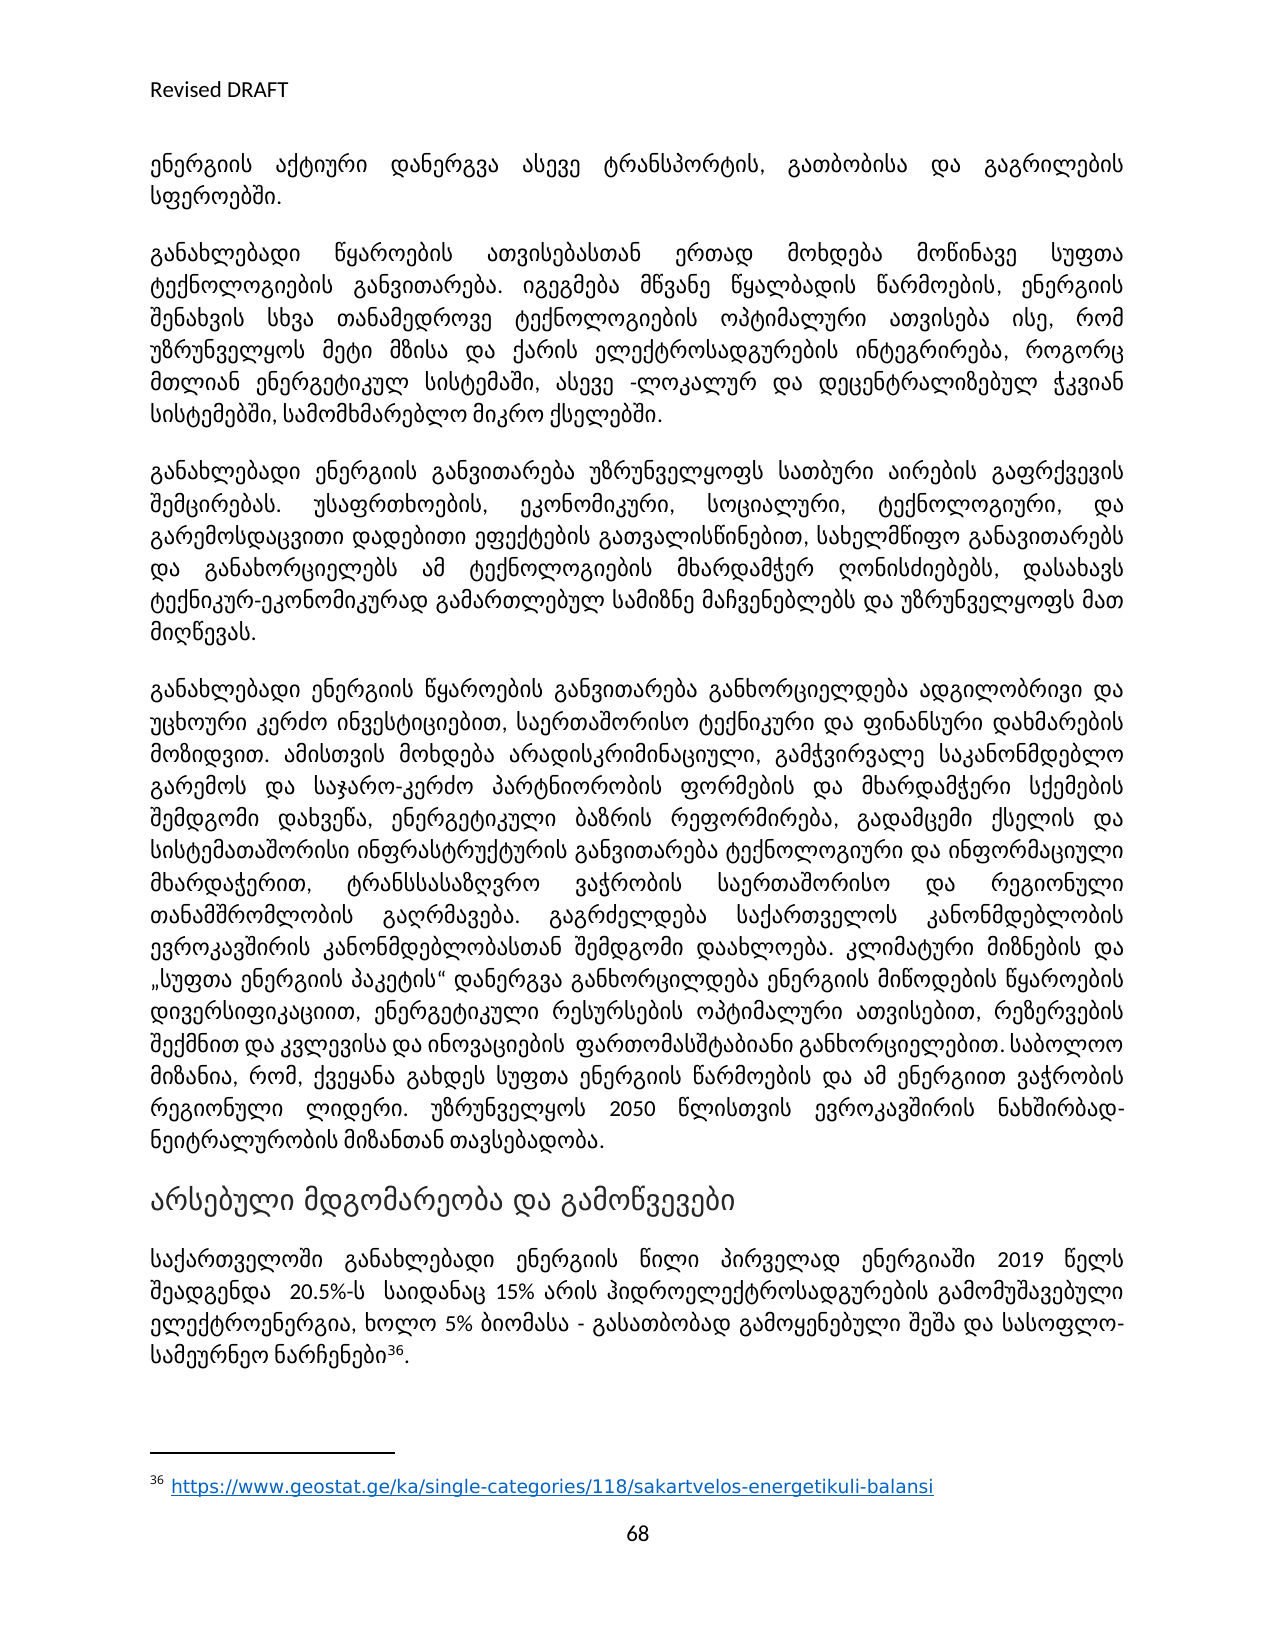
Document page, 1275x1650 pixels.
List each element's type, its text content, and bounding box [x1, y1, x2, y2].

text საქართველოში განახლებადი ენერგიის წილი პირველად ენერგიაში 2019 წელს შეადგენდა 20.5%-ს საიდანაც 15% არის ჰიდროელექტროსადგურების გამომუშავებული ელექტროენერგია, ხოლო 5% ბიომასა - გასათბობად გამოყენებული შეშა და სასოფლო-სამეურნეო ნარჩენები. [150, 1245, 1125, 1370]
text განახლებადი ენერგიის განვითარება უზრუნველყოფს სათბური აირების გაფრქვევის შემცირებას. უსაფრთხოების, ეკონომიკური, სოციალური, ტექნოლოგიური, და გარემოსდაცვითი დადებითი ეფექტების გათვალისწინებით, სახელმწიფო განავითარებს და განახორციელებს ამ ტექნოლოგიების მხარდამჭერ ღონისძიებებს, დასახავს ტექნიკურ-ეკონომიკურად გამართლებულ სამიზნე მაჩვენებლებს და უზრუნველყოფს მათ მიღწევას. [150, 457, 1125, 646]
text განახლებადი წყაროების ათვისებასთან ერთად მოხდება მოწინავე სუფთა ტექნოლოგიების განვითარება. იგეგმება მწვანე წყალბადის წარმოების, ენერგიის შენახვის სხვა თანამედროვე ტექნოლოგიების ოპტიმალური ათვისება ისე, რომ უზრუნველყოს მეტი მზისა და ქარის ელექტროსადგურების ინტეგრირება, როგორც მთლიან ენერგეტიკულ სისტემაში, ასევე -ლოკალურ და დეცენტრალიზებულ ჭკვიან სისტემებში, სამომხმარებლო მიკრო ქსელებში. [150, 239, 1125, 428]
text განახლებადი ენერგიის წყაროების განვითარება განხორციელდება ადგილობრივი და უცხოური კერძო ინვესტიციებით, საერთაშორისო ტექნიკური და ფინანსური დახმარების მოზიდვით. ამისთვის მოხდება არადისკრიმინაციული, გამჭვირვალე საკანონმდებლო გარემოს და საჯარო-კერძო პარტნიორობის ფორმების და მხარდამჭერი სქემების შემდგომი დახვეწა, ენერგეტიკული ბაზრის რეფორმირება, გადამცემი ქსელის და სისტემათაშორისი ინფრასტრუქტურის განვითარება ტექნოლოგიური და ინფორმაციული მხარდაჭერით, ტრანსსასაზღვრო ვაჭრობის საერთაშორისო და რეგიონული თანამშრომლობის გაღრმავება. გაგრძელდება საქართველოს კანონმდებლობის ევროკავშირის კანონმდებლობასთან შემდგომი დაახლოება. კლიმატური მიზნების და „სუფთა ენერგიის პაკეტის“ დანერგვა განხორცილდება ენერგიის მიწოდების წყაროების დივერსიფიკაციით, ენერგეტიკული რესურსების ოპტიმალური ათვისებით, რეზერვების შექმნით და კვლევისა და ინოვაციების ფართომასშტაბიანი განხორციელებით. საბოლოო მიზანია, რომ, ქვეყანა გახდეს სუფთა ენერგიის წარმოების და ამ ენერგიით ვაჭრობის რეგიონული ლიდერი. უზრუნველყოს 2050 წლისთვის ევროკავშირის ნახშირბად-ნეიტრალურობის მიზანთან თავსებადობა. [150, 676, 1125, 1154]
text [150, 150, 1125, 210]
subtitle არსებული მდგომარეობა და გამოწვევები [150, 1183, 1125, 1217]
